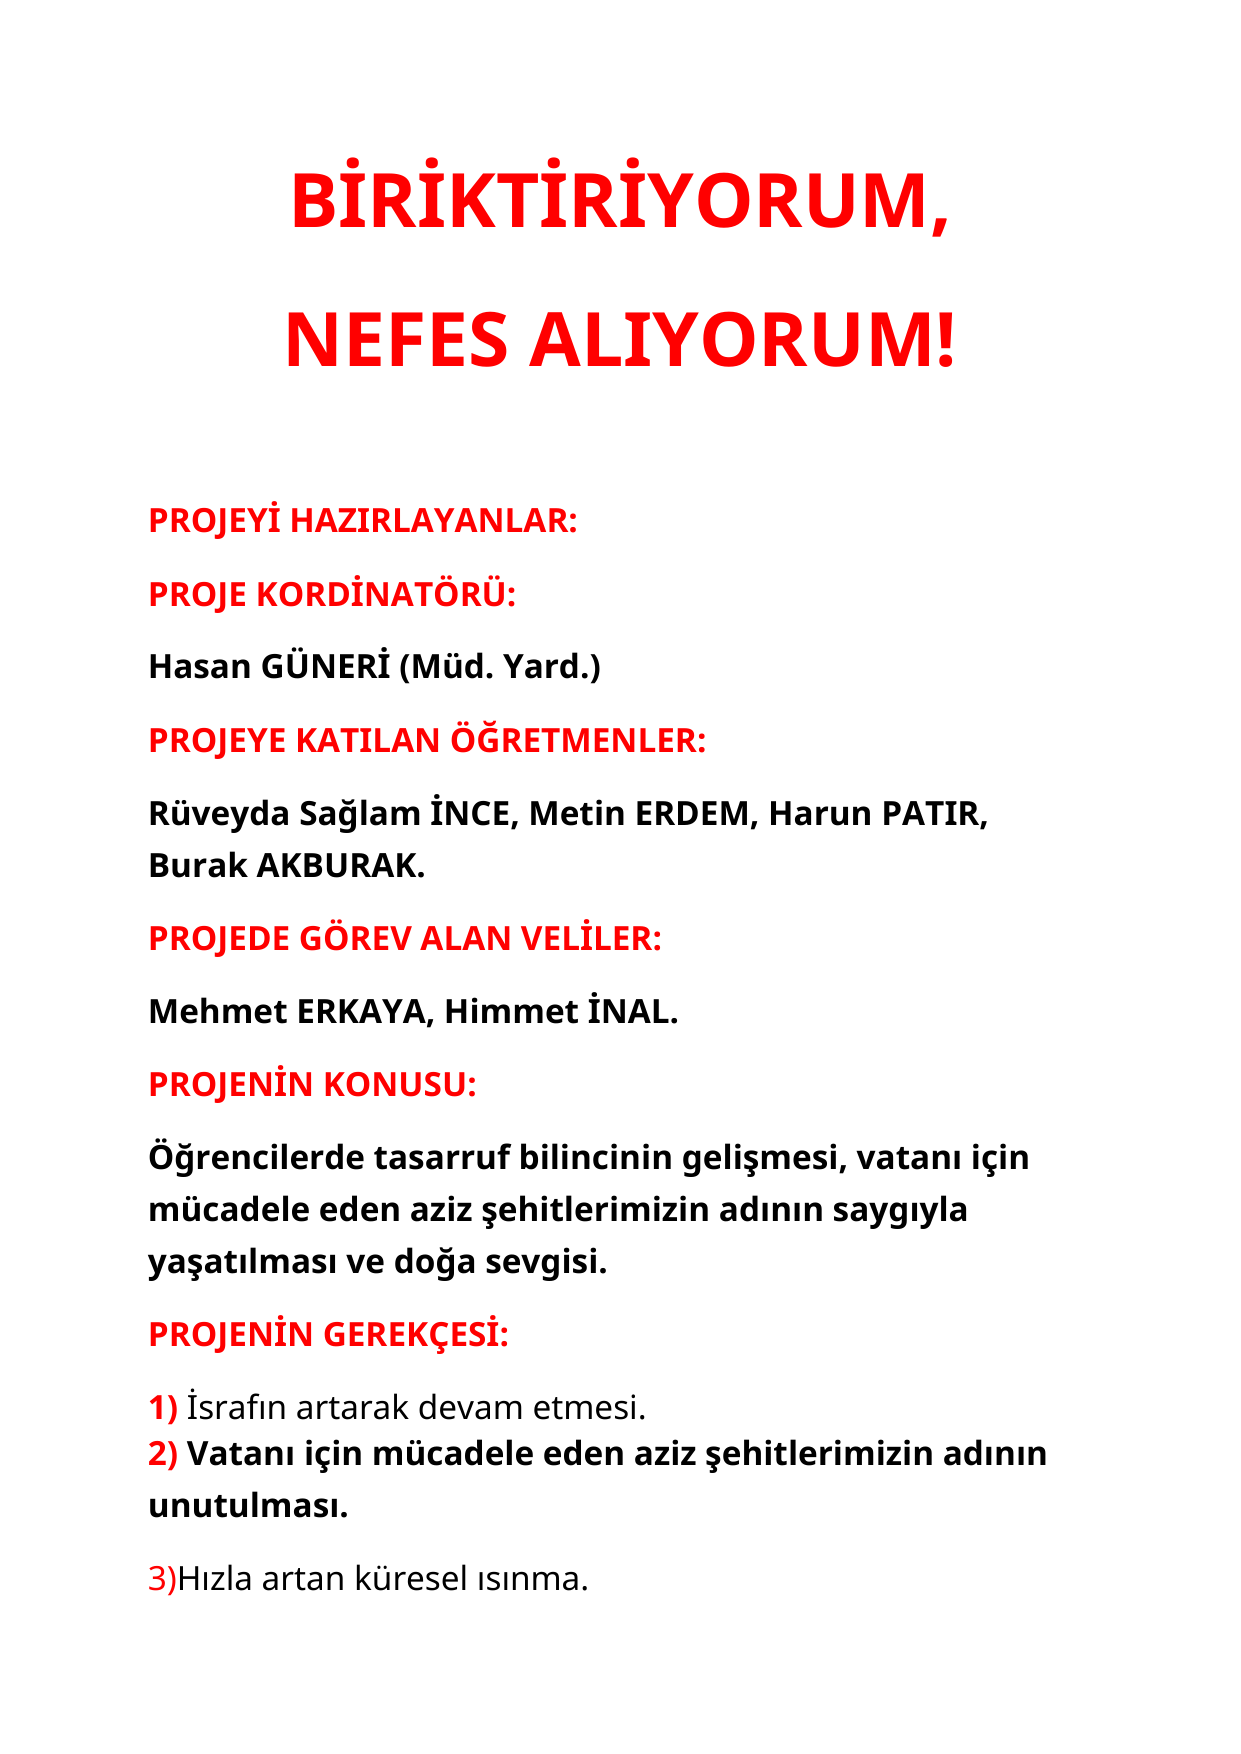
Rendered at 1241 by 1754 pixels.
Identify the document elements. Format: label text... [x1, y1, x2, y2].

text Mehmet ERKAYA, Himmet İNAL. [148, 988, 1093, 1033]
text Hasan GÜNERİ (Müd. Yard.) [148, 643, 1093, 689]
text Öğrencilerde tasarruf bilincinin gelişmesi, vatanı için mücadele eden aziz şehitlerimizin adının saygıyla yaşatılması ve doğa sevgisi. [148, 1134, 1093, 1283]
text 3)Hızla artan küresel ısınma. [148, 1555, 1093, 1600]
text BİRİKTİRİYORUM, [148, 148, 1093, 250]
text PROJEYE KATILAN ÖĞRETMENLER: [148, 716, 1093, 762]
text Rüveyda Sağlam İNCE, Metin ERDEM, Harun PATIR, Burak AKBURAK. [148, 789, 1093, 887]
text 1) İsrafın artarak devam etmesi. [148, 1384, 1093, 1429]
text 2) Vatanı için mücadele eden aziz şehitlerimizin adının unutulması. [148, 1429, 1093, 1527]
text PROJENİN KONUSU: [148, 1061, 1093, 1106]
text NEFES ALIYORUM! [148, 286, 1093, 388]
text PROJENİN GEREKÇESİ: [148, 1311, 1093, 1356]
text PROJEYİ HAZIRLAYANLAR: [148, 497, 1093, 543]
text PROJEDE GÖREV ALAN VELİLER: [148, 914, 1093, 960]
text PROJE KORDİNATÖRÜ: [148, 570, 1093, 616]
